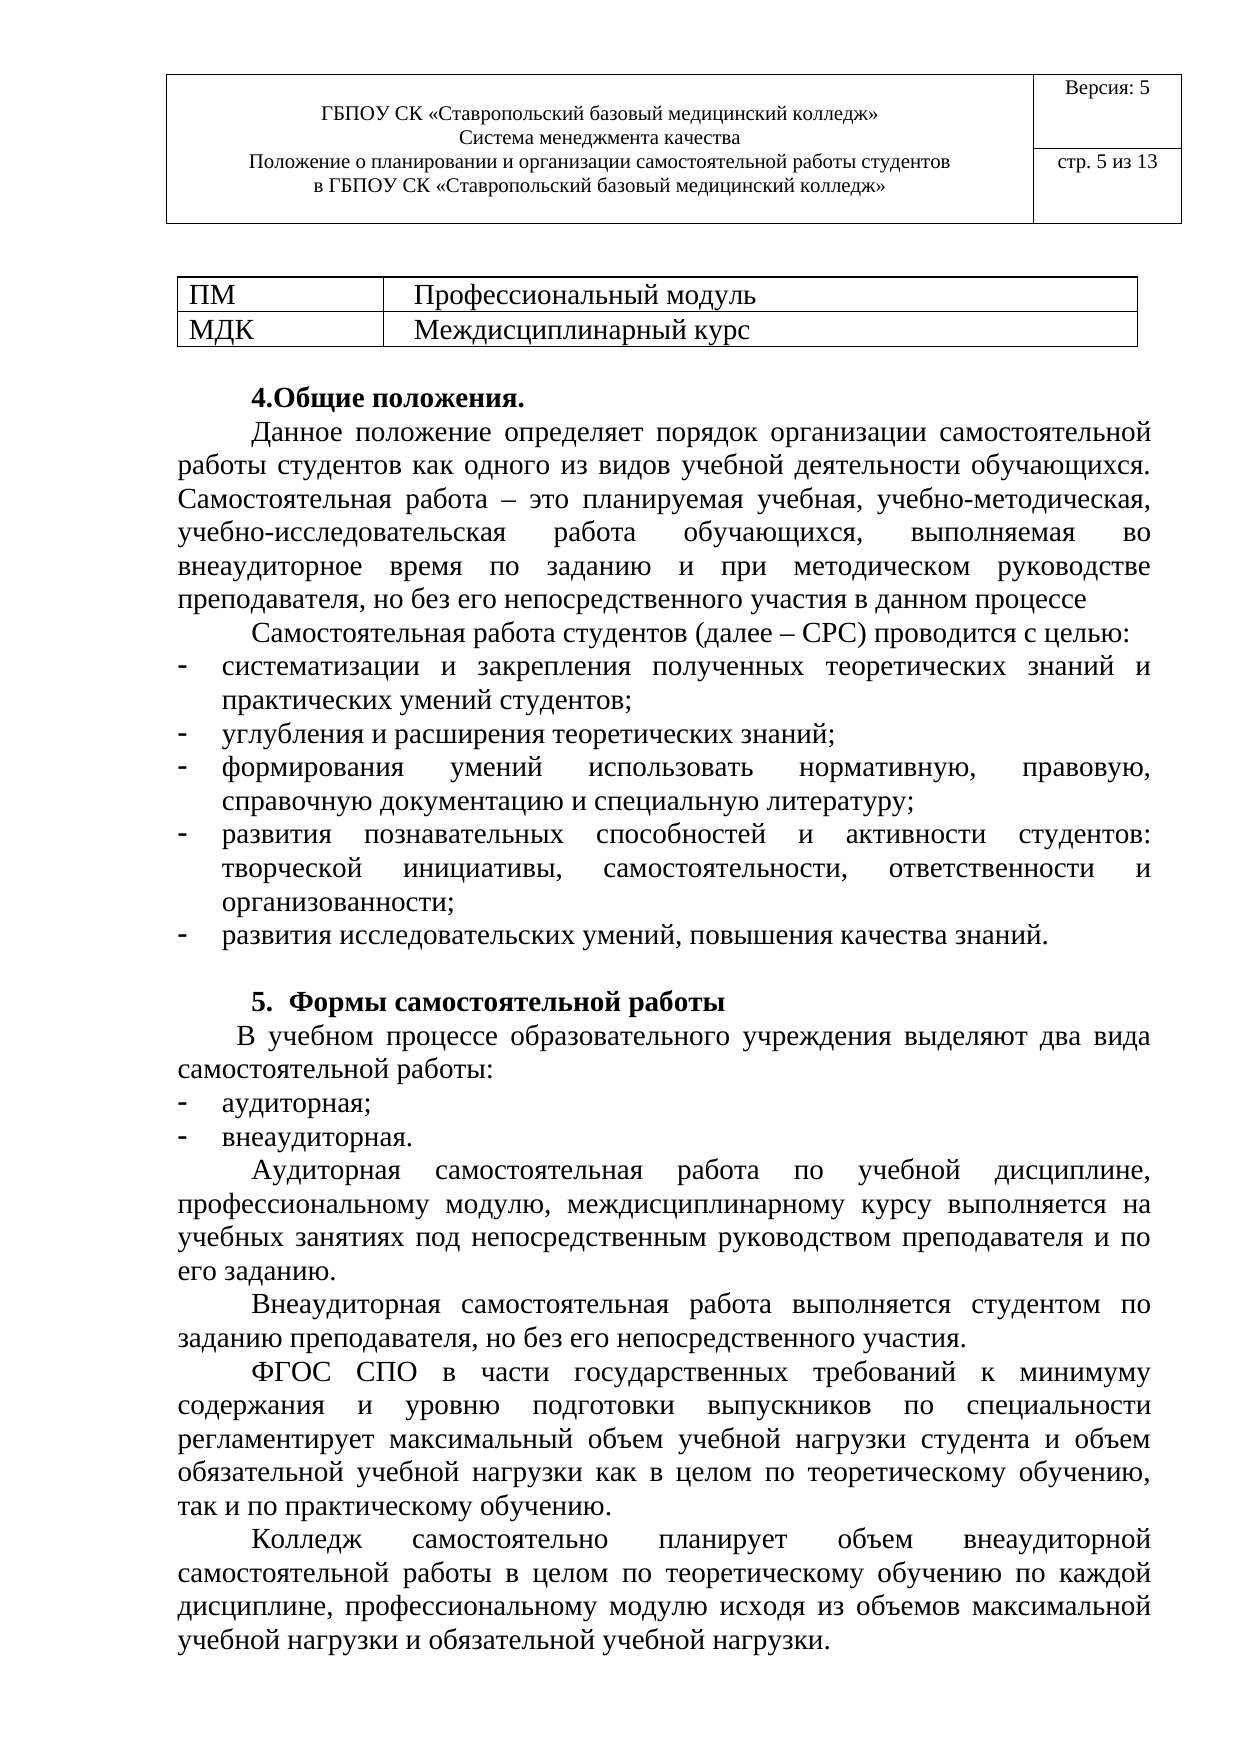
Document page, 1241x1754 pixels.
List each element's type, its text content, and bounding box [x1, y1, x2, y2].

list внеаудиторная. [177, 1119, 1152, 1152]
list Формы самостоятельной работы [251, 984, 1152, 1018]
list развития познавательных способностей и активности студентов: творческой инициативы, самостоятельности, ответственности и организованности; [177, 817, 1152, 917]
list развития исследовательских умений, повышения качества знаний. [177, 917, 1152, 951]
text ФГОС СПО в части государственных требований к минимуму содержания и уровню подготовки выпускников по специальности регламентирует максимальный объем учебной нагрузки студента и объем обязательной учебной нагрузки как в целом по теоретическому обучению, так и по практическому обучению. [177, 1354, 1152, 1521]
table_cell Междисциплинарный курс [384, 312, 1137, 346]
list аудиторная; [177, 1085, 1152, 1119]
text Внеаудиторная самостоятельная работа выполняется студентом по заданию преподавателя, но без его непосредственного участия. [177, 1287, 1152, 1354]
list формирования умений использовать нормативную, правовую, справочную документацию и специальную литературу; [177, 749, 1152, 817]
text Колледж самостоятельно планирует объем внеаудиторной самостоятельной работы в целом по теоретическому обучению по каждой дисциплине, профессиональному модулю исходя из объемов максимальной учебной нагрузки и обязательной учебной нагрузки. [177, 1521, 1152, 1656]
text Аудиторная самостоятельная работа по учебной дисциплине, профессиональному модулю, междисциплинарному курсу выполняется на учебных занятиях под непосредственным руководством преподавателя и по его заданию. [177, 1152, 1152, 1287]
table_cell Профессиональный модуль [384, 278, 1137, 311]
text Данное положение определяет порядок организации самостоятельной работы студентов как одного из видов учебной деятельности обучающихся. Самостоятельная работа – это планируемая учебная, учебно-методическая, учебно-исследовательская работа обучающихся, выполняемая во внеаудиторное время по заданию и при методическом руководстве преподавателя, но без его непосредственного участия в данном процессе [177, 414, 1152, 615]
table_cell ПМ [178, 278, 383, 311]
list углубления и расширения теоретических знаний; [177, 716, 1152, 749]
list систематизации и закрепления полученных теоретических знаний и практических умений студентов; [177, 648, 1152, 716]
text В учебном процессе образовательного учреждения выделяют два вида самостоятельной работы: [177, 1018, 1152, 1085]
text 4.Общие положения. [251, 380, 1152, 414]
table_cell МДК [178, 312, 383, 346]
text Самостоятельная работа студентов (далее – СРС) проводится с целью: [251, 615, 1152, 648]
